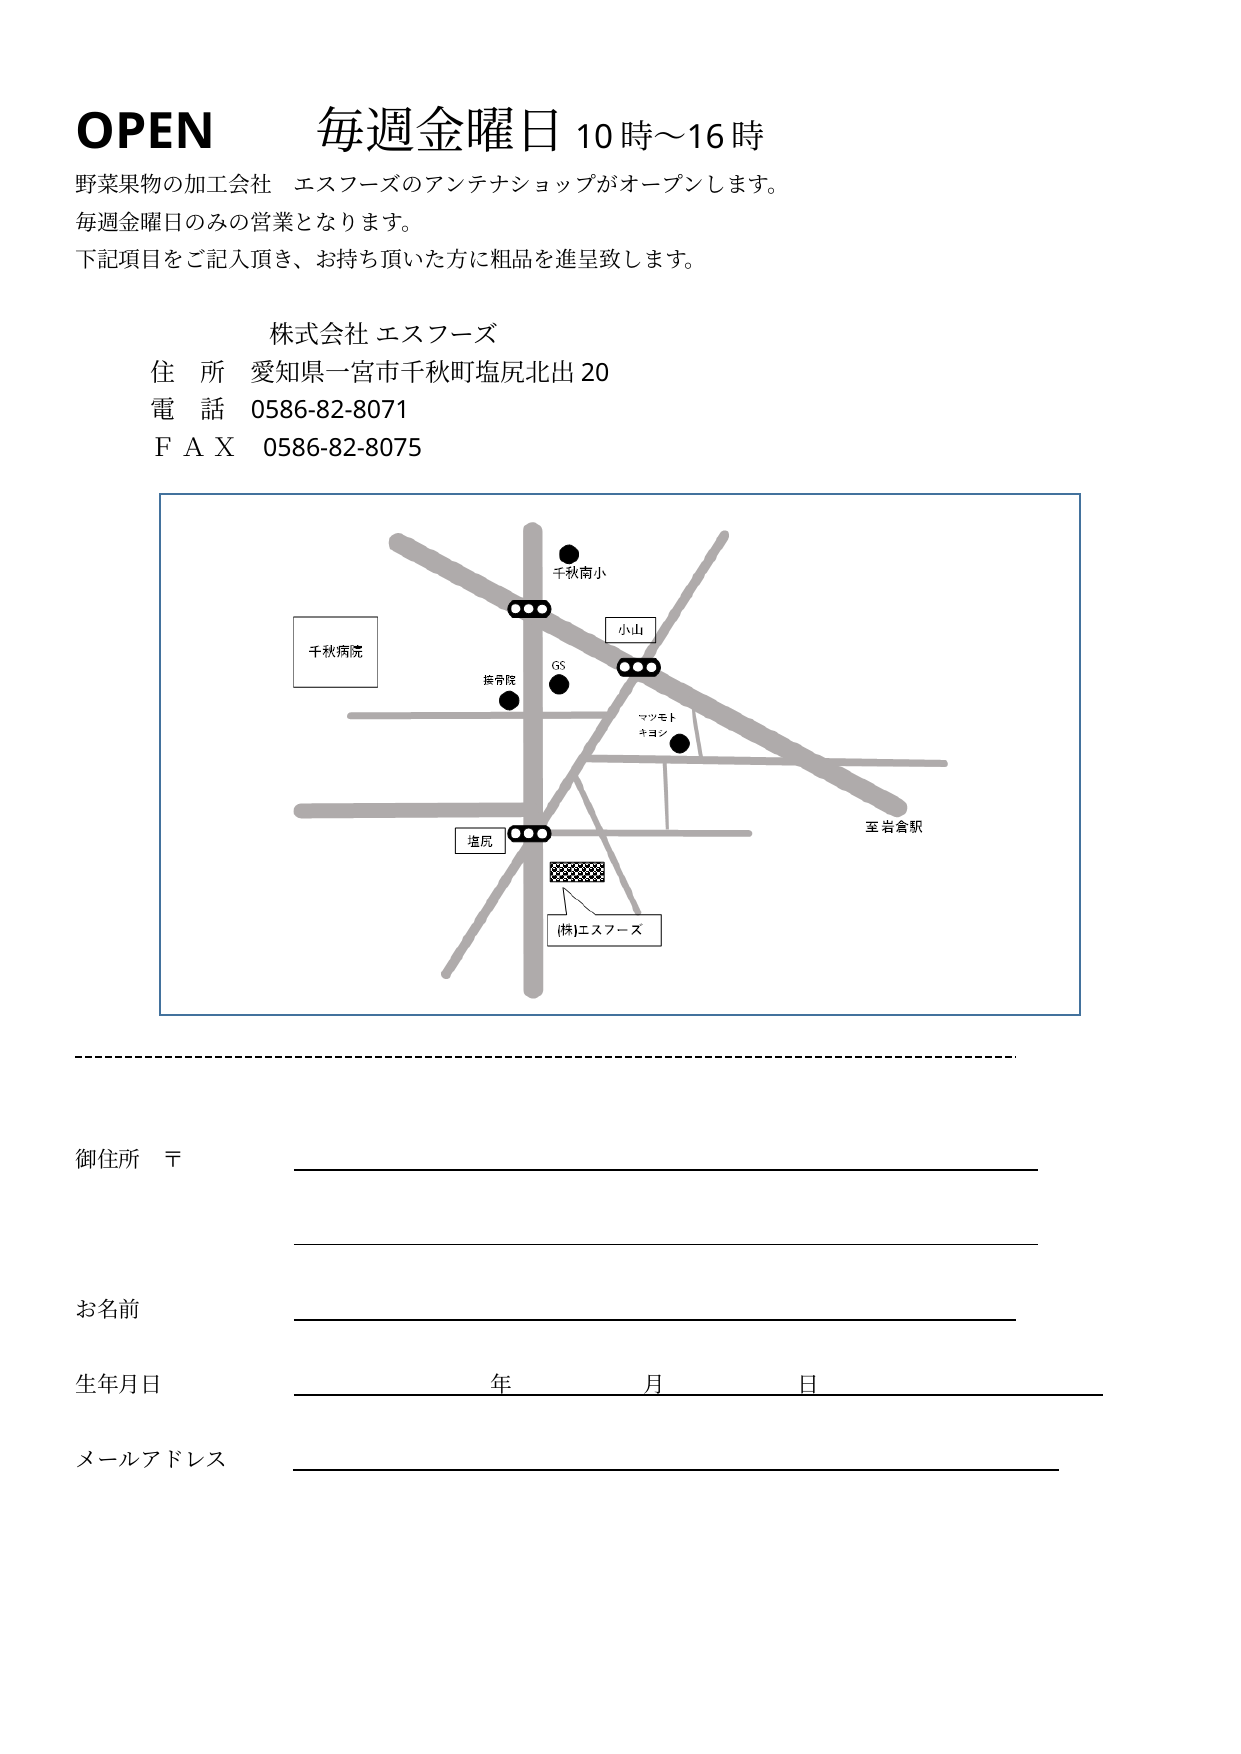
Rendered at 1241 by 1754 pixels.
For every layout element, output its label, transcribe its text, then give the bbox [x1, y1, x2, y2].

text 御住所 〒 [75, 1139, 1165, 1177]
text 毎週金曜日のみの営業となります。 [75, 202, 1165, 239]
text 野菜果物の加工会社 エスフーズのアンテナショップがオープンします。 [75, 164, 1165, 202]
text 電 話 0586-82-8071 [75, 389, 1165, 427]
text 生年月日 年 月 日 [75, 1364, 1165, 1402]
text 住 所 愛知県一宮市千秋町塩尻北出20 [75, 352, 1165, 389]
picture [281, 501, 959, 1008]
text メールアドレス [75, 1439, 1165, 1477]
text OPEN 毎週金曜日10時～16時 [75, 89, 1165, 164]
text 株式会社 エスフーズ [75, 314, 1165, 352]
text お名前 [75, 1289, 1165, 1327]
text 下記項目をご記入頂き、お持ち頂いた方に粗品を進呈致します。 [75, 239, 1165, 277]
text Ｆ Ａ Ｘ 0586-82-8075 [75, 427, 1165, 464]
